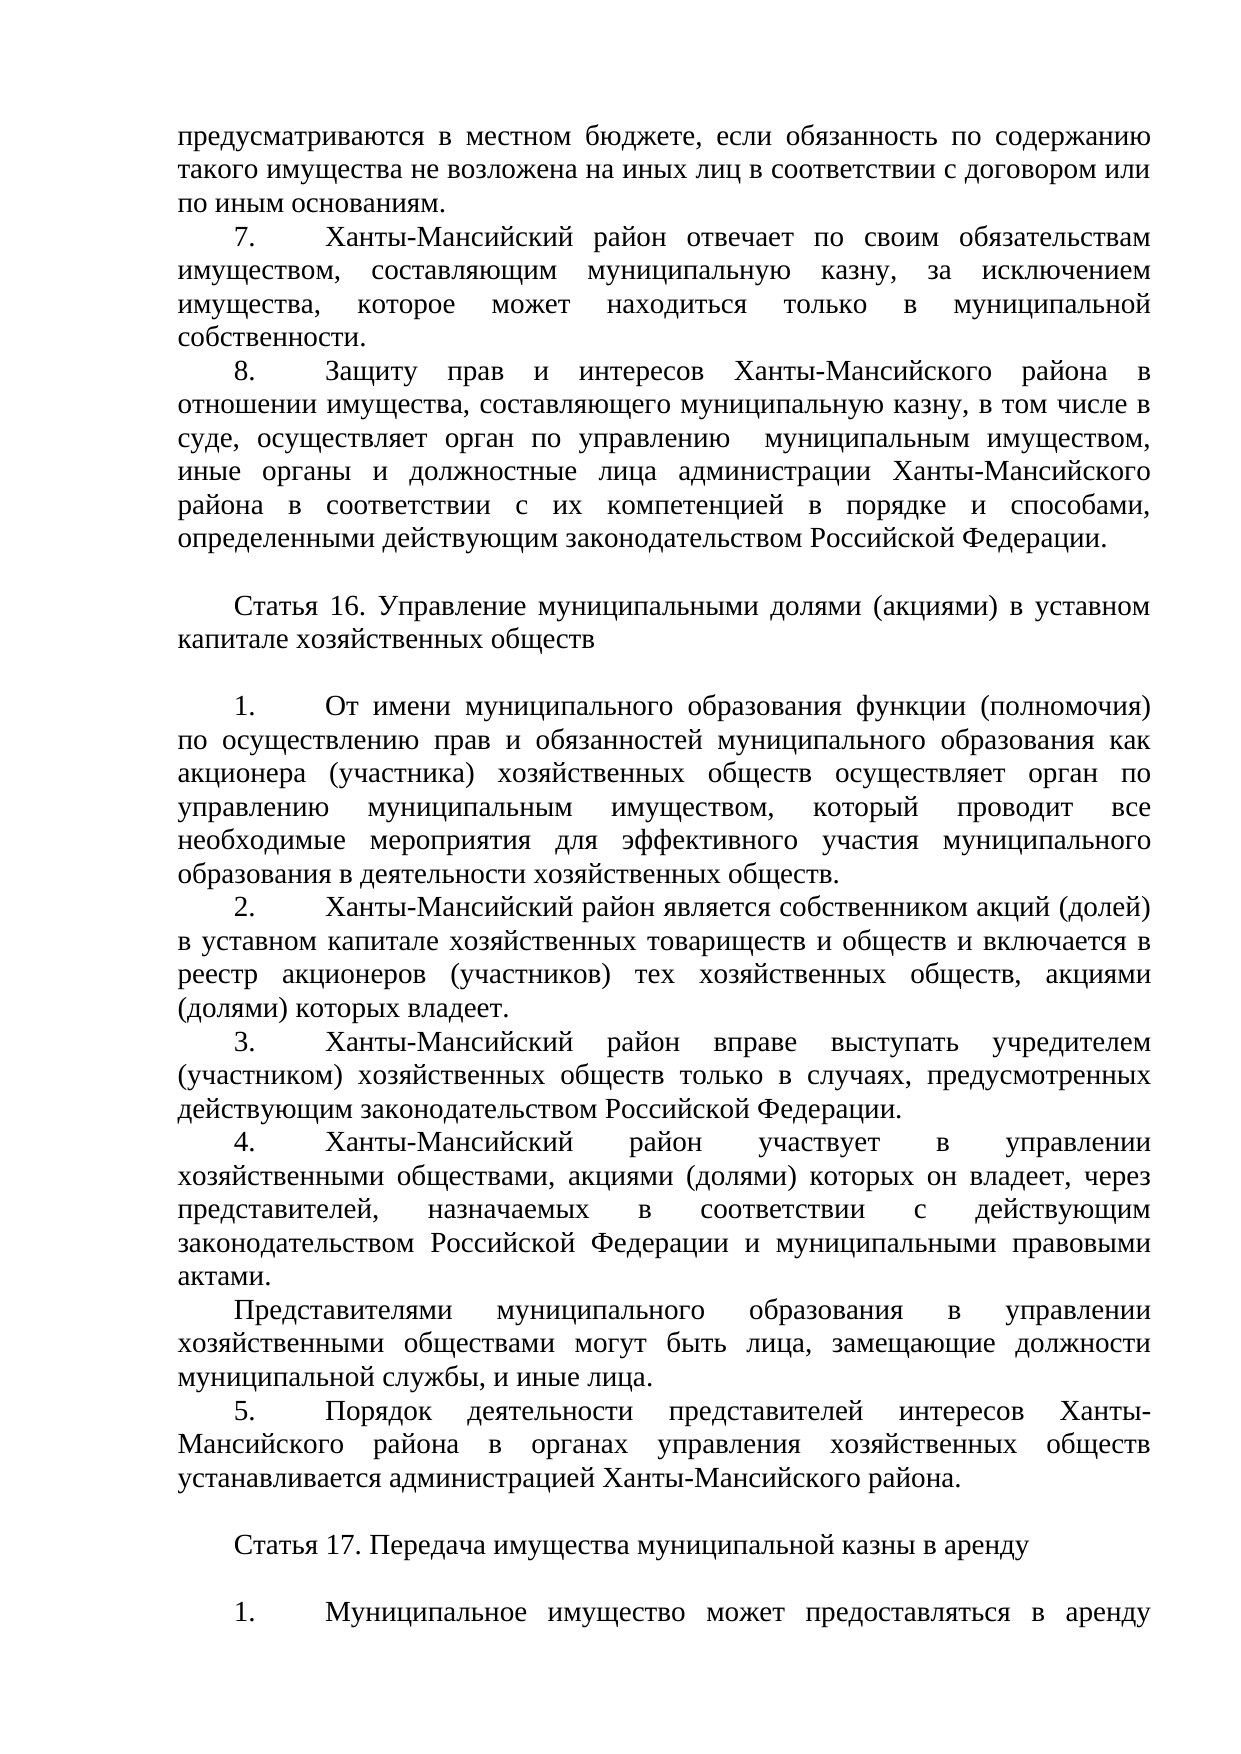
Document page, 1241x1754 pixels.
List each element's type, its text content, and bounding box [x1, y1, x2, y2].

text Представителями муниципального образования в управлении хозяйственными обществами могут быть лица, замещающие должности муниципальной службы, и иные лица. [177, 1292, 1152, 1393]
text Статья 16. Управление муниципальными долями (акциями) в уставном капитале хозяйственных обществ [177, 588, 1152, 655]
list Защиту прав и интересов Ханты-Мансийского района в отношении имущества, составляющего муниципальную казну, в том числе в суде, осуществляет орган по управлению муниципальным имуществом, иные органы и должностные лица администрации Ханты-Мансийского района в соответствии с их компетенцией в порядке и способами, определенными действующим законодательством Российской Федерации. [177, 353, 1152, 554]
list Ханты-Мансийский район отвечает по своим обязательствам имуществом, составляющим муниципальную казну, за исключением имущества, которое может находиться только в муниципальной собственности. [177, 219, 1152, 353]
list От имени муниципального образования функции (полномочия) по осуществлению прав и обязанностей муниципального образования как акционера (участника) хозяйственных обществ осуществляет орган по управлению муниципальным имуществом, который проводит все необходимые мероприятия для эффективного участия муниципального образования в деятельности хозяйственных обществ. [177, 688, 1152, 889]
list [177, 1594, 1152, 1627]
list Ханты-Мансийский район вправе выступать учредителем (участником) хозяйственных обществ только в случаях, предусмотренных действующим законодательством Российской Федерации. [177, 1024, 1152, 1124]
text Статья 17. Передача имущества муниципальной казны в аренду [177, 1527, 1152, 1560]
list Порядок деятельности представителей интересов Ханты-Мансийского района в органах управления хозяйственных обществ устанавливается администрацией Ханты-Мансийского района. [177, 1393, 1152, 1493]
list Ханты-Мансийский район участвует в управлении хозяйственными обществами, акциями (долями) которых он владеет, через представителей, назначаемых в соответствии с действующим законодательством Российской Федерации и муниципальными правовыми актами. [177, 1124, 1152, 1292]
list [177, 118, 1152, 219]
list Ханты-Мансийский район является собственником акций (долей) в уставном капитале хозяйственных товариществ и обществ и включается в реестр акционеров (участников) тех хозяйственных обществ, акциями (долями) которых владеет. [177, 889, 1152, 1024]
